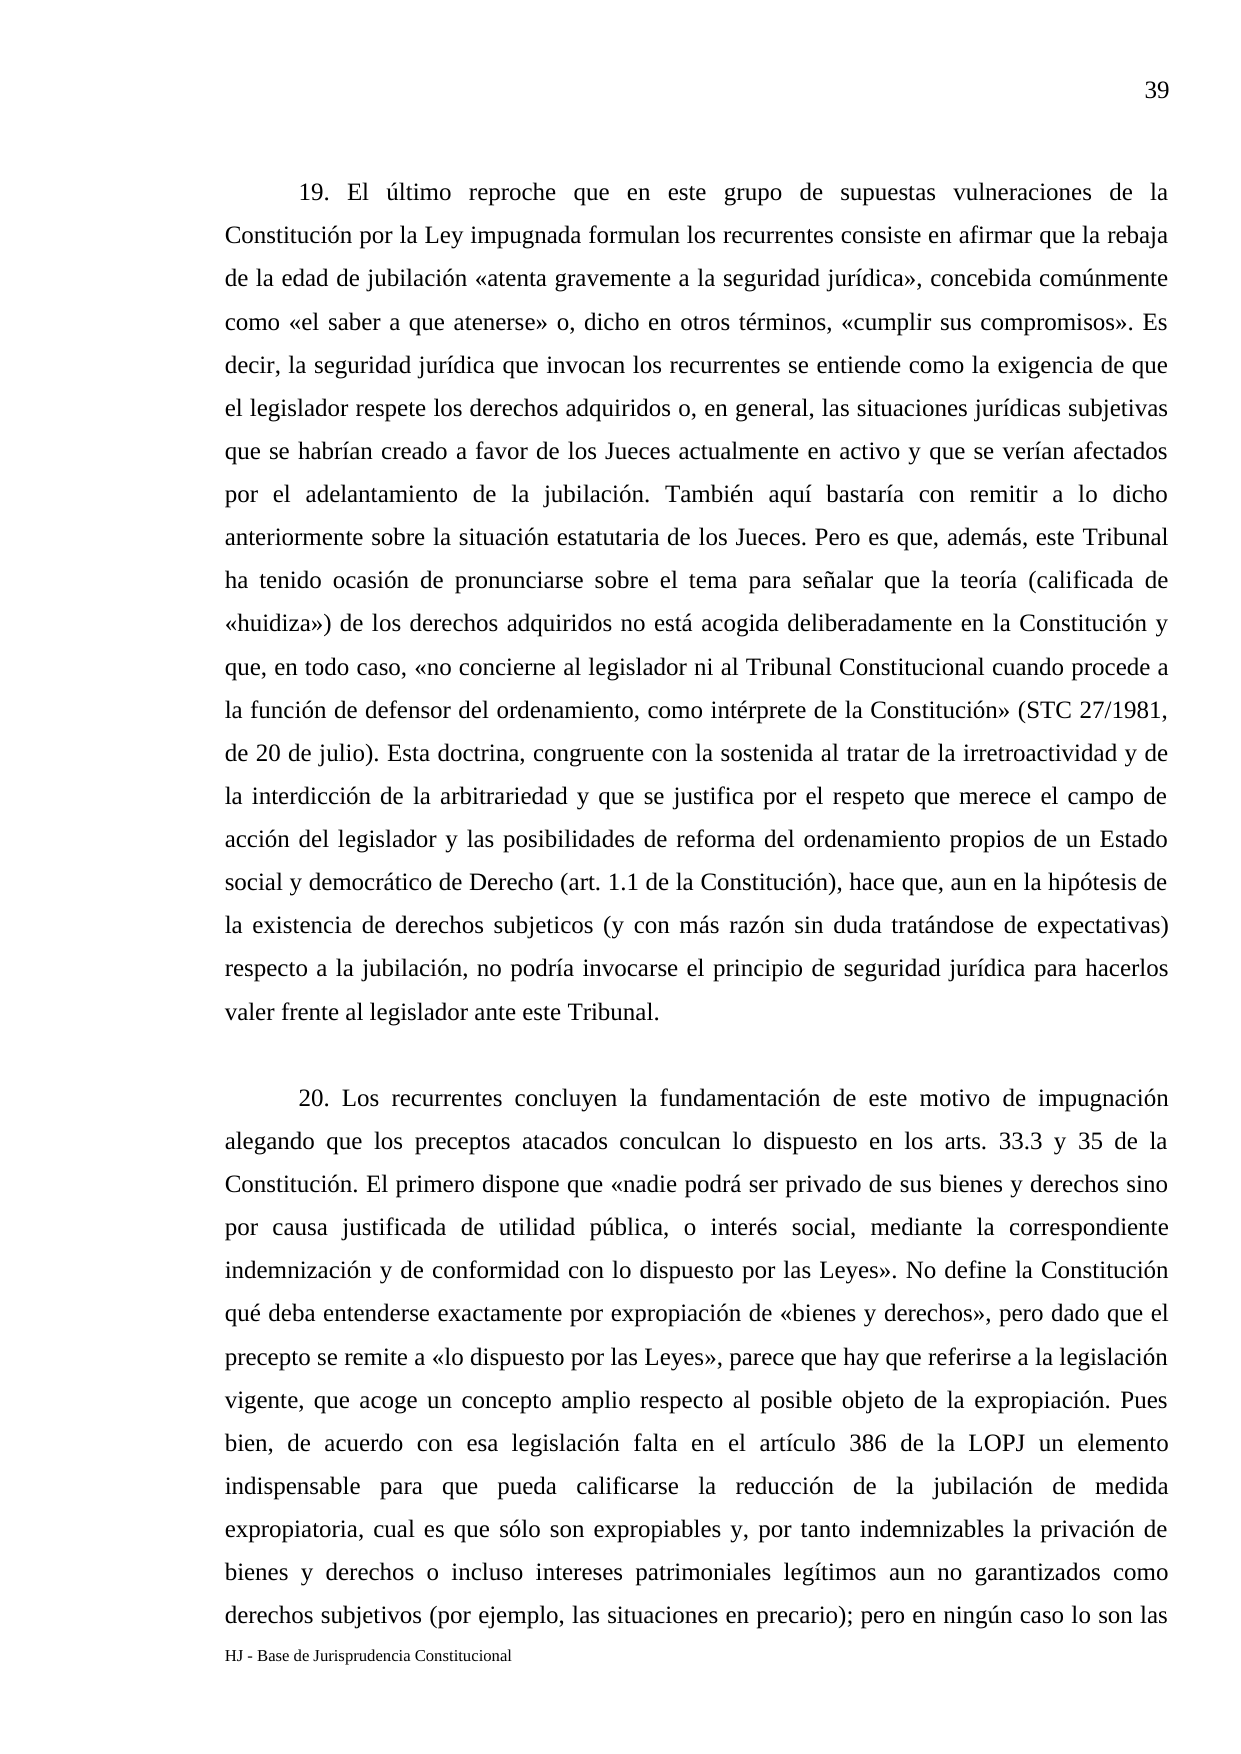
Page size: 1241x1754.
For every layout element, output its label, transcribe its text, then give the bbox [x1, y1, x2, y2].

text 19. El último reproche que en este grupo de supuestas vulneraciones de la Constitución por la Ley impugnada formulan los recurrentes consiste en afirmar que la rebaja de la edad de jubilación «atenta gravemente a la seguridad jurídica», concebida comúnmente como «el saber a que atenerse» o, dicho en otros términos, «cumplir sus compromisos». Es decir, la seguridad jurídica que invocan los recurrentes se entiende como la exigencia de que el legislador respete los derechos adquiridos o, en general, las situaciones jurídicas subjetivas que se habrían creado a favor de los Jueces actualmente en activo y que se verían afectados por el adelantamiento de la jubilación. También aquí bastaría con remitir a lo dicho anteriormente sobre la situación estatutaria de los Jueces. Pero es que, además, este Tribunal ha tenido ocasión de pronunciarse sobre el tema para señalar que la teoría (calificada de «huidiza») de los derechos adquiridos no está acogida deliberadamente en la Constitución y que, en todo caso, «no concierne al legislador ni al Tribunal Constitucional cuando procede a la función de defensor del ordenamiento, como intérprete de la Constitución» (STC 27/1981, de 20 de julio). Esta doctrina, congruente con la sostenida al tratar de la irretroactividad y de la interdicción de la arbitrariedad y que se justifica por el respeto que merece el campo de acción del legislador y las posibilidades de reforma del ordenamiento propios de un Estado social y democrático de Derecho (art. 1.1 de la Constitución), hace que, aun en la hipótesis de la existencia de derechos subjeticos (y con más razón sin duda tratándose de expectativas) respecto a la jubilación, no podría invocarse el principio de seguridad jurídica para hacerlos valer frente al legislador ante este Tribunal. [224, 177, 1169, 1025]
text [224, 1083, 1169, 1629]
